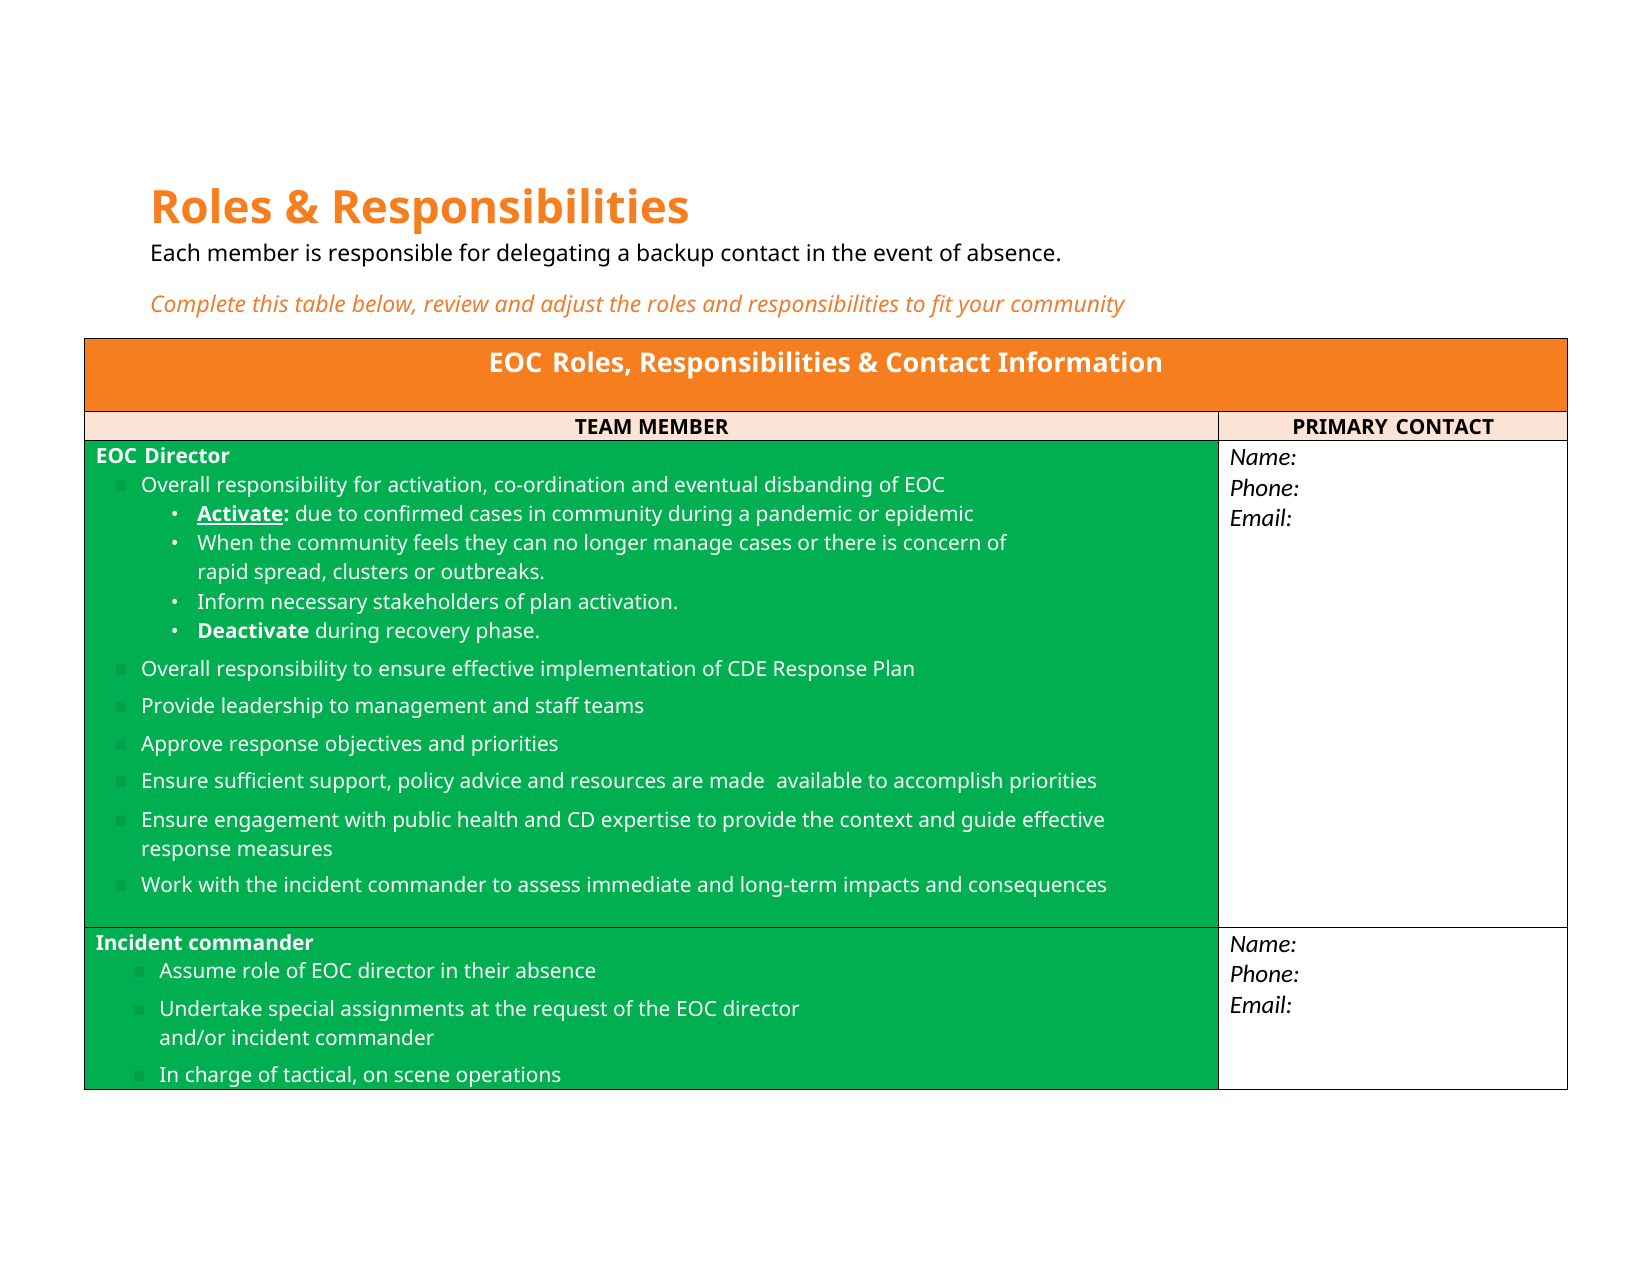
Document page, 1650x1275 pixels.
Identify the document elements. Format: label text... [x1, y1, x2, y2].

table_cell EOC Director Overall responsibility for activation, co-ordination and eventual disbanding of EOC Activate: due to confirmed cases in community during a pandemic or epidemic When the community feels they can no longer manage cases or there is concern of rapid spread, clusters or outbreaks. Inform necessary stakeholders of plan activation. Deactivate during recovery phase. Overall responsibility to ensure effective implementation of CDE Response Plan Provide leadership to management and staff teams Approve response objectives and priorities Ensure sufficient support, policy advice and resources are made available to accomplish priorities Ensure engagement with public health and CD expertise to provide the context and guide effective response measures Work with the incident commander to assess immediate and long-term impacts and consequences [85, 441, 1218, 927]
text Each member is responsible for delegating a backup contact in the event of absence. [150, 237, 1500, 269]
text Complete this table below, review and adjust the roles and responsibilities to fit your community [150, 288, 1500, 319]
table_cell Name: Phone: Email: [1219, 928, 1567, 1089]
table_header EOC Roles, Responsibilities & Contact Information [85, 339, 1567, 411]
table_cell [85, 928, 1218, 1089]
table_cell TEAM MEMBER [85, 412, 1218, 440]
table_cell Name: Phone: Email: [1219, 441, 1567, 927]
table_cell PRIMARY CONTACT [1219, 412, 1567, 440]
subtitle Roles & Responsibilities [150, 175, 1500, 237]
